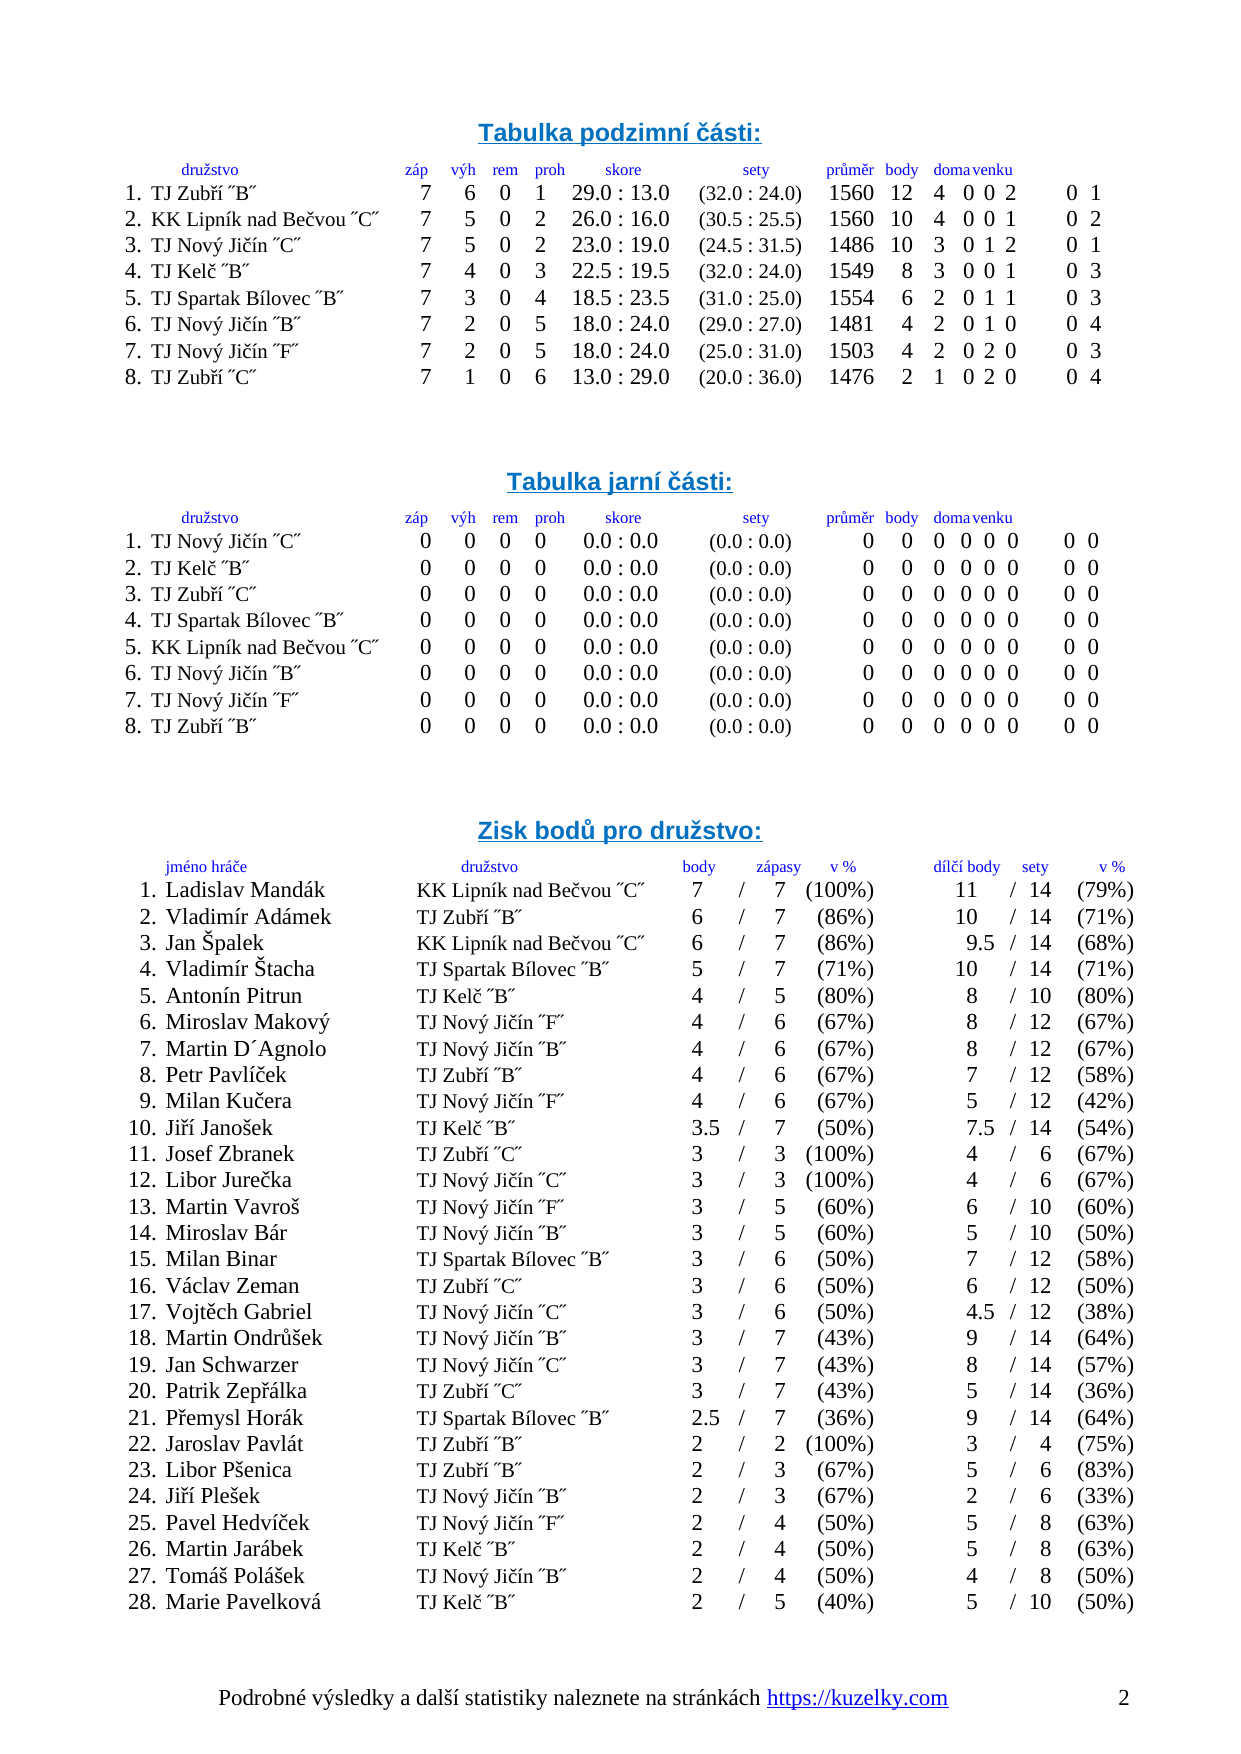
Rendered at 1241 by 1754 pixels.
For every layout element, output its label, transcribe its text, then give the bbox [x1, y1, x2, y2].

text 10. Jiří Janošek TJ Kelč ˝B˝ 3.5 / 7 (50%) 7.5 / 14 (54%) [106, 1114, 1134, 1140]
text 3. Jan Špalek KK Lipník nad Bečvou ˝C˝ 6 / 7 (86%) 9.5 / 14 (68%) [106, 929, 1134, 956]
text 26. Martin Jarábek TJ Kelč ˝B˝ 2 / 4 (50%) 5 / 8 (63%) [106, 1535, 1134, 1562]
text 5. KK Lipník nad Bečvou ˝C˝ 0 0 0 0 0.0 : 0.0 (0.0 : 0.0) 0 0 0 0 0 0 0 0 [106, 633, 1134, 659]
text 13. Martin Vavroš TJ Nový Jičín ˝F˝ 3 / 5 (60%) 6 / 10 (60%) [106, 1193, 1134, 1219]
text 27. Tomáš Polášek TJ Nový Jičín ˝B˝ 2 / 4 (50%) 4 / 8 (50%) [106, 1562, 1134, 1588]
text 14. Miroslav Bár TJ Nový Jičín ˝B˝ 3 / 5 (60%) 5 / 10 (50%) [106, 1219, 1134, 1245]
text 23. Libor Pšenica TJ Zubří ˝B˝ 2 / 3 (67%) 5 / 6 (83%) [106, 1456, 1134, 1483]
text 16. Václav Zeman TJ Zubří ˝C˝ 3 / 6 (50%) 6 / 12 (50%) [106, 1272, 1134, 1298]
text 21. Přemysl Horák TJ Spartak Bílovec ˝B˝ 2.5 / 7 (36%) 9 / 14 (64%) [106, 1403, 1134, 1430]
text 8. TJ Zubří ˝C˝ 7 1 0 6 13.0 : 29.0 (20.0 : 36.0) 1476 2 1 0 2 0 0 4 [106, 363, 1134, 389]
text 17. Vojtěch Gabriel TJ Nový Jičín ˝C˝ 3 / 6 (50%) 4.5 / 12 (38%) [106, 1298, 1134, 1324]
text jméno hráče družstvo body zápasy v % dílčí body sety v % [106, 857, 1134, 876]
text družstvo záp výh rem proh skore sety průměr body doma venku [106, 508, 1134, 527]
text 1. TJ Zubří ˝B˝ 7 6 0 1 29.0 : 13.0 (32.0 : 24.0) 1560 12 4 0 0 2 0 1 [106, 178, 1134, 205]
text 15. Milan Binar TJ Spartak Bílovec ˝B˝ 3 / 6 (50%) 7 / 12 (58%) [106, 1245, 1134, 1272]
text 2. Vladimír Adámek TJ Zubří ˝B˝ 6 / 7 (86%) 10 / 14 (71%) [106, 903, 1134, 929]
text 8. TJ Zubří ˝B˝ 0 0 0 0 0.0 : 0.0 (0.0 : 0.0) 0 0 0 0 0 0 0 0 [106, 712, 1134, 738]
text 1. Ladislav Mandák KK Lipník nad Bečvou ˝C˝ 7 / 7 (100%) 11 / 14 (79%) [106, 876, 1134, 903]
text 6. TJ Nový Jičín ˝B˝ 7 2 0 5 18.0 : 24.0 (29.0 : 27.0) 1481 4 2 0 1 0 0 4 [106, 310, 1134, 337]
text 2. TJ Kelč ˝B˝ 0 0 0 0 0.0 : 0.0 (0.0 : 0.0) 0 0 0 0 0 0 0 0 [106, 554, 1134, 580]
text Zisk bodů pro družstvo: [94, 816, 1145, 845]
text 3. TJ Nový Jičín ˝C˝ 7 5 0 2 23.0 : 19.0 (24.5 : 31.5) 1486 10 3 0 1 2 0 1 [106, 231, 1134, 258]
text 9. Milan Kučera TJ Nový Jičín ˝F˝ 4 / 6 (67%) 5 / 12 (42%) [106, 1087, 1134, 1114]
text 2. KK Lipník nad Bečvou ˝C˝ 7 5 0 2 26.0 : 16.0 (30.5 : 25.5) 1560 10 4 0 0 1 0 2 [106, 205, 1134, 231]
text 5. Antonín Pitrun TJ Kelč ˝B˝ 4 / 5 (80%) 8 / 10 (80%) [106, 982, 1134, 1008]
text 6. TJ Nový Jičín ˝B˝ 0 0 0 0 0.0 : 0.0 (0.0 : 0.0) 0 0 0 0 0 0 0 0 [106, 659, 1134, 686]
text 19. Jan Schwarzer TJ Nový Jičín ˝C˝ 3 / 7 (43%) 8 / 14 (57%) [106, 1351, 1134, 1377]
text 22. Jaroslav Pavlát TJ Zubří ˝B˝ 2 / 2 (100%) 3 / 4 (75%) [106, 1430, 1134, 1456]
text 6. Miroslav Makový TJ Nový Jičín ˝F˝ 4 / 6 (67%) 8 / 12 (67%) [106, 1008, 1134, 1034]
text 20. Patrik Zepřálka TJ Zubří ˝C˝ 3 / 7 (43%) 5 / 14 (36%) [106, 1377, 1134, 1403]
text Tabulka jarní části: [94, 467, 1145, 496]
text 5. TJ Spartak Bílovec ˝B˝ 7 3 0 4 18.5 : 23.5 (31.0 : 25.0) 1554 6 2 0 1 1 0 3 [106, 284, 1134, 310]
text 4. TJ Kelč ˝B˝ 7 4 0 3 22.5 : 19.5 (32.0 : 24.0) 1549 8 3 0 0 1 0 3 [106, 258, 1134, 284]
text 4. TJ Spartak Bílovec ˝B˝ 0 0 0 0 0.0 : 0.0 (0.0 : 0.0) 0 0 0 0 0 0 0 0 [106, 607, 1134, 633]
text 7. TJ Nový Jičín ˝F˝ 0 0 0 0 0.0 : 0.0 (0.0 : 0.0) 0 0 0 0 0 0 0 0 [106, 686, 1134, 712]
text 11. Josef Zbranek TJ Zubří ˝C˝ 3 / 3 (100%) 4 / 6 (67%) [106, 1140, 1134, 1166]
text družstvo záp výh rem proh skore sety průměr body doma venku [106, 159, 1134, 178]
text 25. Pavel Hedvíček TJ Nový Jičín ˝F˝ 2 / 4 (50%) 5 / 8 (63%) [106, 1509, 1134, 1535]
text 28. Marie Pavelková TJ Kelč ˝B˝ 2 / 5 (40%) 5 / 10 (50%) [106, 1588, 1134, 1614]
text 24. Jiří Plešek TJ Nový Jičín ˝B˝ 2 / 3 (67%) 2 / 6 (33%) [106, 1483, 1134, 1509]
text 3. TJ Zubří ˝C˝ 0 0 0 0 0.0 : 0.0 (0.0 : 0.0) 0 0 0 0 0 0 0 0 [106, 580, 1134, 607]
text 1. TJ Nový Jičín ˝C˝ 0 0 0 0 0.0 : 0.0 (0.0 : 0.0) 0 0 0 0 0 0 0 0 [106, 527, 1134, 554]
text 4. Vladimír Štacha TJ Spartak Bílovec ˝B˝ 5 / 7 (71%) 10 / 14 (71%) [106, 956, 1134, 982]
text Tabulka podzimní části: [94, 118, 1145, 147]
text 7. TJ Nový Jičín ˝F˝ 7 2 0 5 18.0 : 24.0 (25.0 : 31.0) 1503 4 2 0 2 0 0 3 [106, 337, 1134, 363]
text 8. Petr Pavlíček TJ Zubří ˝B˝ 4 / 6 (67%) 7 / 12 (58%) [106, 1061, 1134, 1087]
text 18. Martin Ondrůšek TJ Nový Jičín ˝B˝ 3 / 7 (43%) 9 / 14 (64%) [106, 1324, 1134, 1351]
text 12. Libor Jurečka TJ Nový Jičín ˝C˝ 3 / 3 (100%) 4 / 6 (67%) [106, 1166, 1134, 1193]
text 7. Martin D´Agnolo TJ Nový Jičín ˝B˝ 4 / 6 (67%) 8 / 12 (67%) [106, 1034, 1134, 1061]
